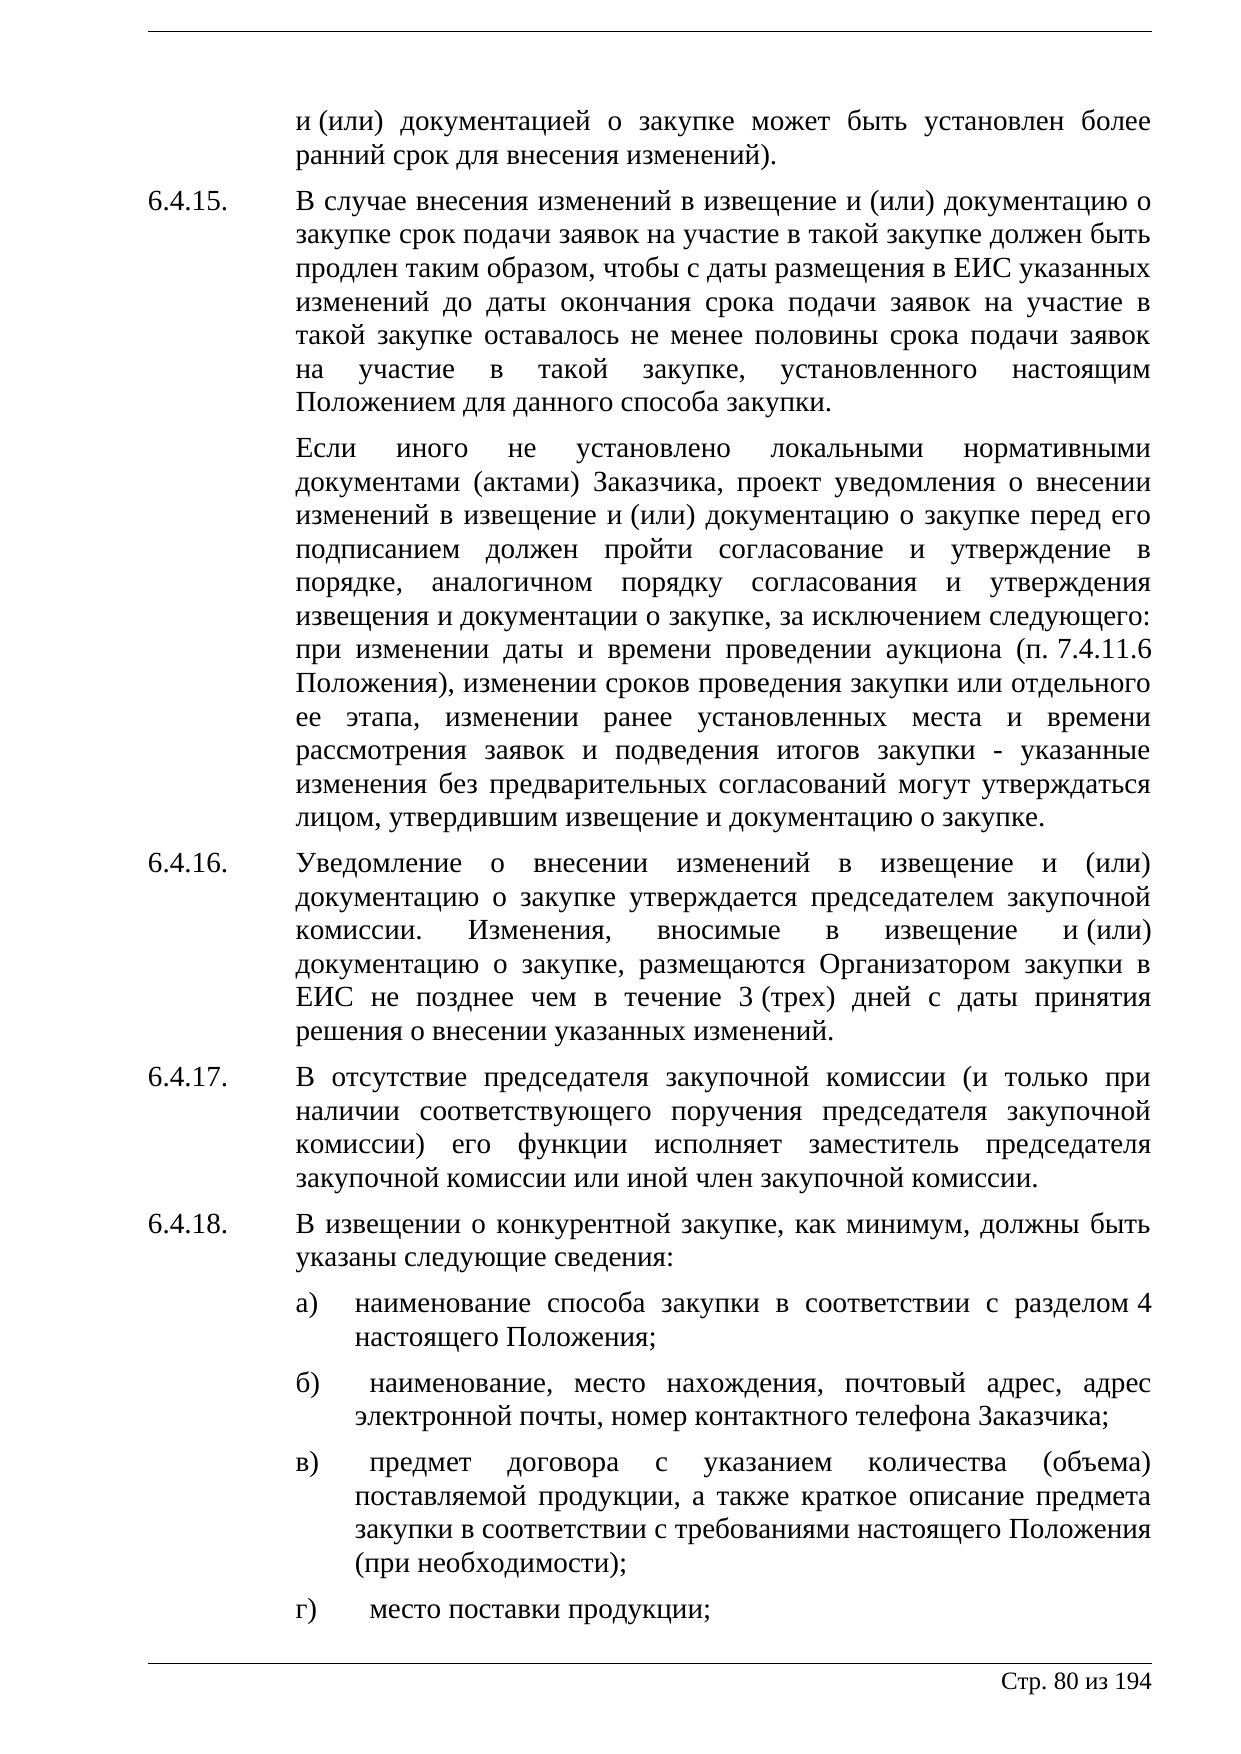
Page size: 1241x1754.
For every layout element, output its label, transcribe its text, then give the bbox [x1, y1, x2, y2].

list предмет договора с указанием количества (объема) поставляемой продукции, а также краткое описание предмета закупки в соответствии с требованиями настоящего Положения (при необходимости); [295, 1444, 1152, 1579]
list наименование, место нахождения, почтовый адрес, адрес электронной почты, номер контактного телефона Заказчика; [295, 1365, 1152, 1432]
list наименование способа закупки в соответствии с разделом 4 настоящего Положения; [295, 1285, 1152, 1352]
list Уведомление о внесении изменений в извещение и (или) документацию о закупке утверждается председателем закупочной комиссии. Изменения, вносимые в извещение и (или) документацию о закупке, размещаются Организатором закупки в ЕИС не позднее чем в течение 3 (трех) дней с даты принятия решения о внесении указанных изменений. [148, 845, 1152, 1047]
list В отсутствие председателя закупочной комиссии (и только при наличии соответствующего поручения председателя закупочной комиссии) его функции исполняет заместитель председателя закупочной комиссии или иной член закупочной комиссии. [148, 1059, 1152, 1193]
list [148, 103, 1152, 171]
list В случае внесения изменений в извещение и (или) документацию о закупке срок подачи заявок на участие в такой закупке должен быть продлен таким образом, чтобы с даты размещения в ЕИС указанных изменений до даты окончания срока подачи заявок на участие в такой закупке оставалось не менее половины срока подачи заявок на участие в такой закупке, установленного настоящим Положением для данного способа закупки. [148, 183, 1152, 418]
text Если иного не установлено локальными нормативными документами (актами) Заказчика, проект уведомления о внесении изменений в извещение и (или) документацию о закупке перед его подписанием должен пройти согласование и утверждение в порядке, аналогичном порядку согласования и утверждения извещения и документации о закупке, за исключением следующего: при изменении даты и времени проведении аукциона (п. 7.4.11.6 Положения), изменении сроков проведения закупки или отдельного ее этапа, изменении ранее установленных места и времени рассмотрения заявок и подведения итогов закупки - указанные изменения без предварительных согласований могут утверждаться лицом, утвердившим извещение и документацию о закупке. [295, 430, 1152, 833]
list В извещении о конкурентной закупке, как минимум, должны быть указаны следующие сведения: [148, 1206, 1152, 1273]
list место поставки продукции; [295, 1591, 1152, 1625]
